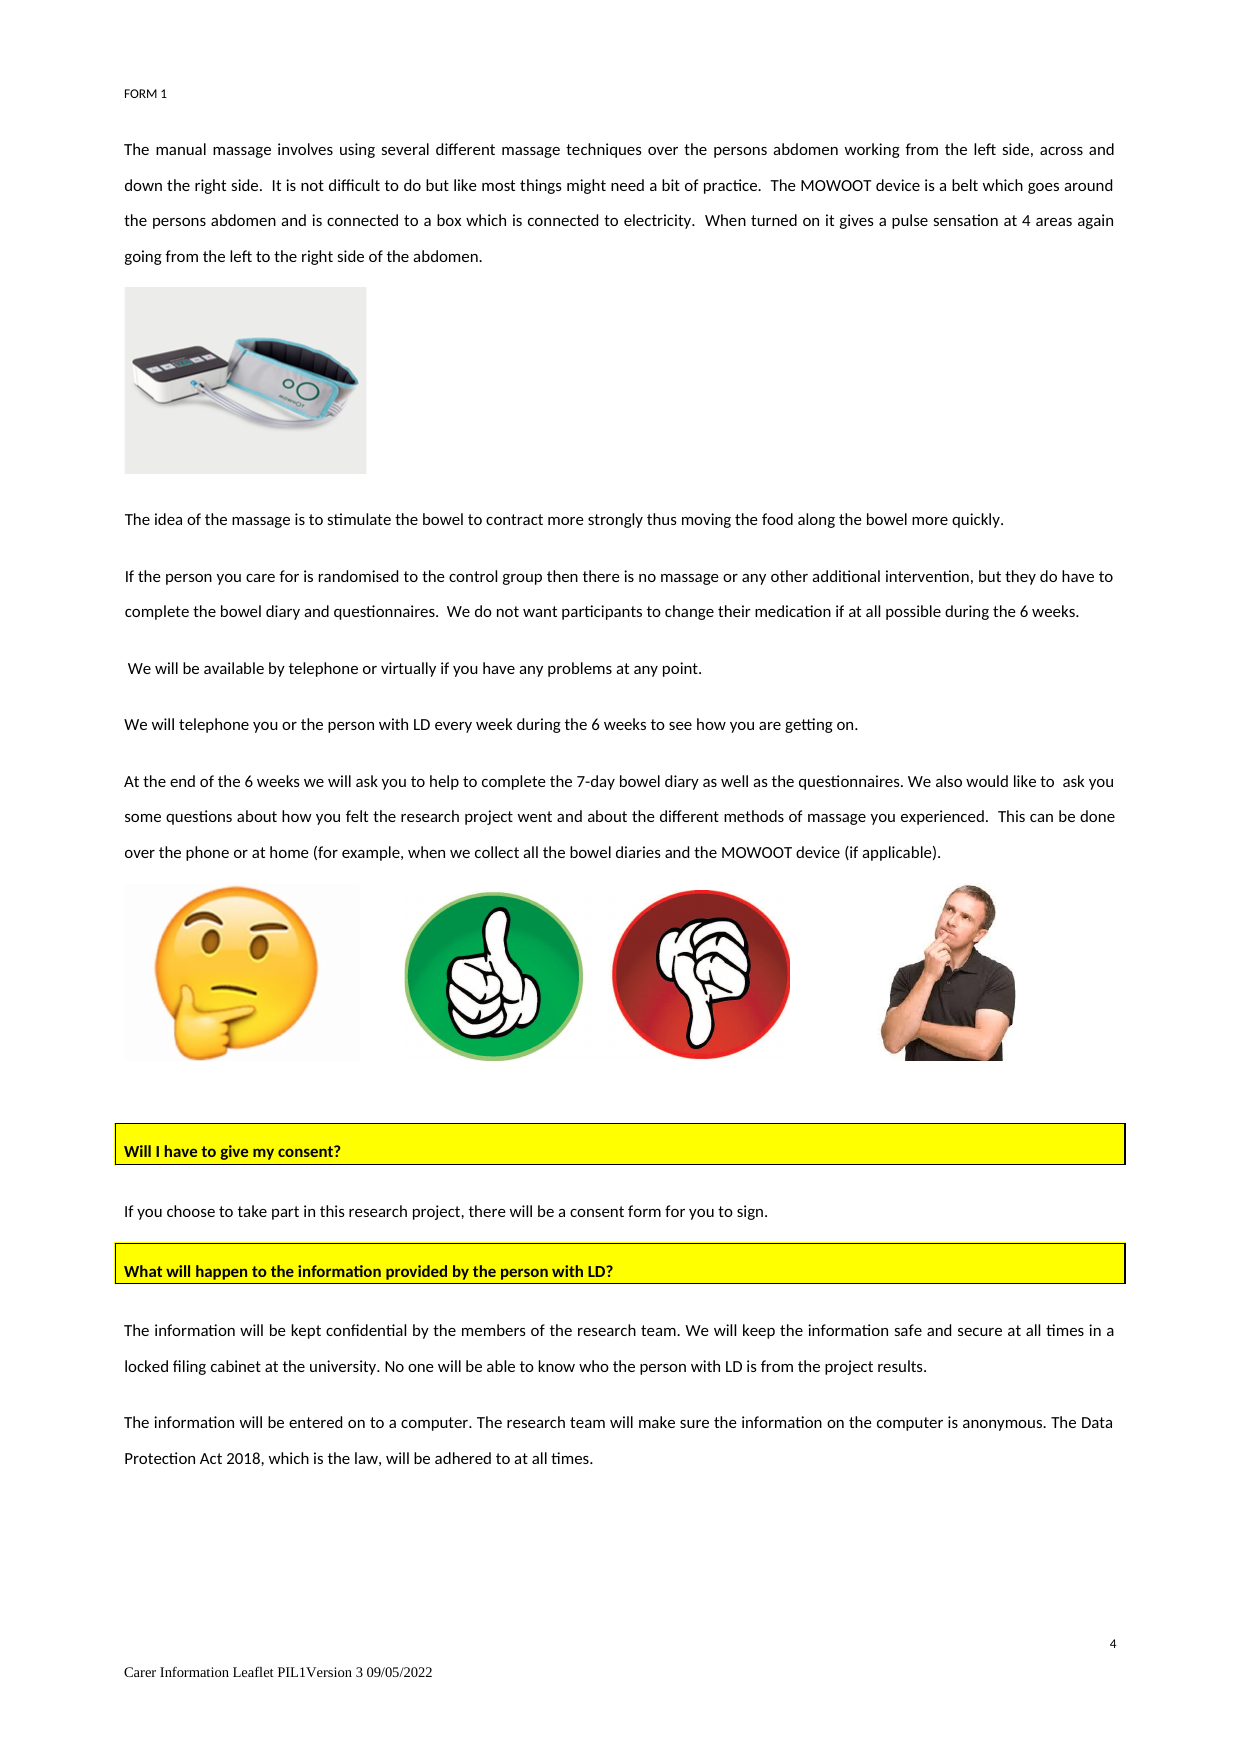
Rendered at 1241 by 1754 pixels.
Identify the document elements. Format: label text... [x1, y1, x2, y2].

text We will telephone you or the person with LD every week during the 6 weeks to see how you are getting on. [124, 699, 1116, 735]
text If the person you care for is randomised to the control group then there is no massage or any other additional intervention, but they do have to complete the bowel diary and questionnaires. We do not want participants to change their medication if at all possible during the 6 weeks. [124, 551, 1116, 622]
picture [404, 890, 790, 1061]
text What will happen to the information provided by the person with LD? [116, 1244, 1124, 1283]
picture [124, 287, 367, 474]
text We will be available by telephone or virtually if you have any problems at any point. [124, 643, 1116, 678]
text The information will be kept confidential by the members of the research team. We will keep the information safe and secure at all times in a locked filing cabinet at the university. No one will be able to know who the person with LD is from the project results. [124, 1305, 1116, 1376]
picture [123, 884, 360, 1061]
picture [877, 883, 1017, 1061]
text Will I have to give my consent? [116, 1124, 1124, 1164]
text The manual massage involves using several different massage techniques over the persons abdomen working from the left side, across and down the right side. It is not difficult to do but like most things might need a bit of practice. The MOWOOT device is a belt which goes around the persons abdomen and is connected to a box which is connected to electricity. When turned on it gives a pulse sensation at 4 areas again going from the left to the right side of the abdomen. [124, 124, 1116, 267]
text The information will be entered on to a computer. The research team will make sure the information on the computer is anonymous. The Data Protection Act 2018, which is the law, will be adhered to at all times. [124, 1397, 1116, 1468]
text At the end of the 6 weeks we will ask you to help to complete the 7-day bowel diary as well as the questionnaires. We also would like to ask you some questions about how you felt the research project went and about the different methods of massage you experienced. This can be done over the phone or at home (for example, when we collect all the bowel diaries and the MOWOOT device (if applicable). [124, 756, 1116, 863]
text If you choose to take part in this research project, there will be a consent form for you to sign. [124, 1186, 1116, 1222]
text The idea of the massage is to stimulate the bowel to contract more strongly thus moving the food along the bowel more quickly. [124, 494, 1116, 530]
